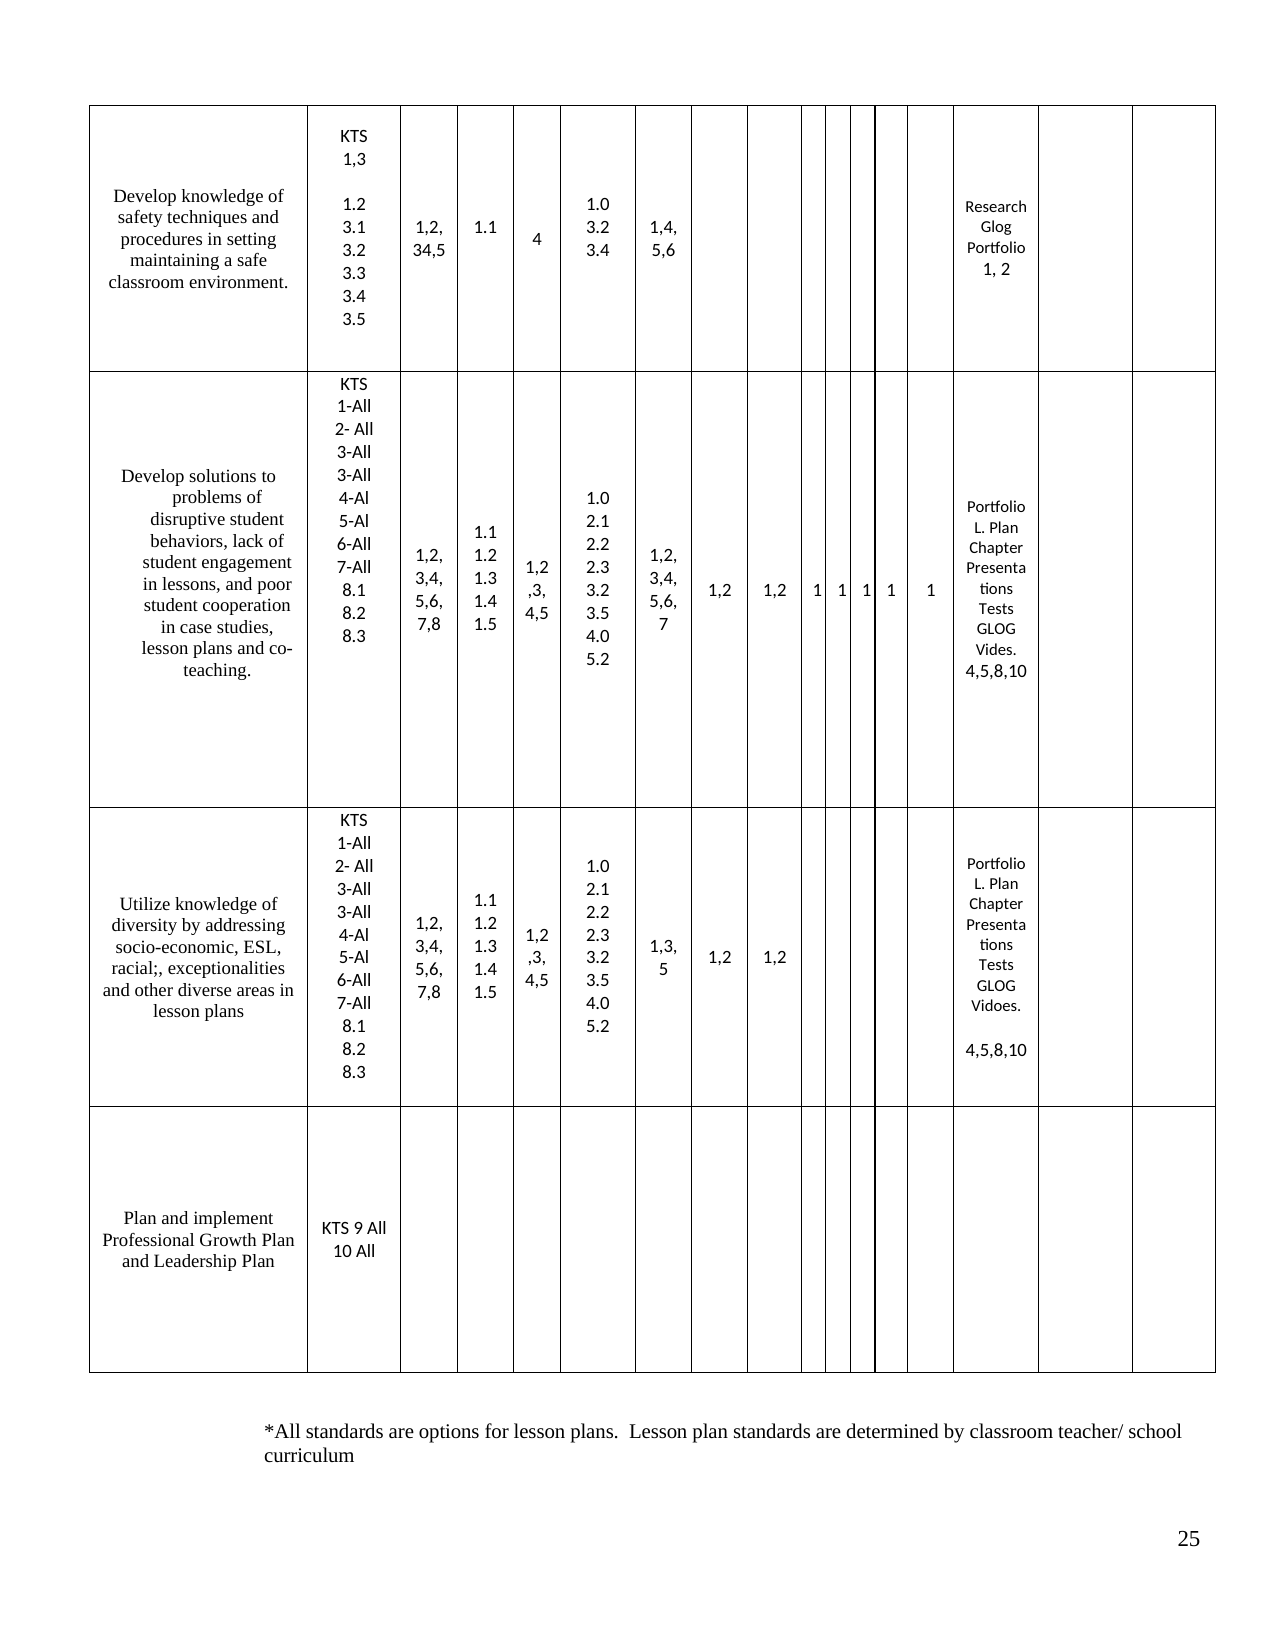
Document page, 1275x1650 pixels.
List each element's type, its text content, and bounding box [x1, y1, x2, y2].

table_cell 1.1 1.2 1.3 1.4 1.5 [458, 808, 513, 1106]
table_cell Portfolio L. Plan Chapter Presentations Tests GLOG Vidoes. 4,5,8,10 [954, 808, 1038, 1106]
table_cell [636, 1107, 691, 1372]
table_cell 1 [826, 372, 850, 807]
table_cell KTS 1,3 1.2 3.1 3.2 3.3 3.4 3.5 [308, 106, 400, 371]
table_cell 1,2,34,5 [401, 106, 457, 371]
table_cell [908, 1107, 953, 1372]
table_cell [458, 1107, 513, 1372]
table_cell [1039, 1107, 1132, 1372]
table_cell KTS 1-All 2- All 3-All 3-All 4-Al 5-Al 6-All 7-All 8.1 8.2 8.3 [308, 808, 400, 1106]
table_cell [908, 106, 953, 371]
table_cell 1 [802, 372, 825, 807]
table_cell 1,2 [748, 808, 801, 1106]
table_cell [908, 808, 953, 1106]
table_cell 4 [514, 106, 560, 371]
table_cell 1,2 [692, 808, 747, 1106]
table_cell [876, 1107, 907, 1372]
table_cell [1133, 106, 1215, 371]
table_cell 1.1 1.2 1.3 1.4 1.5 [458, 372, 513, 807]
table_cell 1,2,3,4,5,6,7 [636, 372, 691, 807]
table_cell 1,2 [748, 372, 801, 807]
table_cell 1,3,5 [636, 808, 691, 1106]
table_cell [514, 1107, 560, 1372]
table_cell 1.0 2.1 2.2 2.3 3.2 3.5 4.0 5.2 [561, 808, 635, 1106]
table_cell [876, 106, 907, 371]
table_cell Research Glog Portfolio 1, 2 [954, 106, 1038, 371]
table_cell [401, 1107, 457, 1372]
table_cell [1133, 372, 1215, 807]
table_cell [692, 1107, 747, 1372]
table_cell [1039, 808, 1132, 1106]
table_cell 1.0 2.1 2.2 2.3 3.2 3.5 4.0 5.2 [561, 372, 635, 807]
table_cell 1,2,3,4,5,6,7,8 [401, 372, 457, 807]
table_cell Portfolio L. Plan Chapter Presentations Tests GLOG Vides. 4,5,8,10 [954, 372, 1038, 807]
table_cell [851, 808, 874, 1106]
table_cell [1133, 808, 1215, 1106]
table_cell 1 [851, 372, 874, 807]
table_cell KTS 1-All 2- All 3-All 3-All 4-Al 5-Al 6-All 7-All 8.1 8.2 8.3 [308, 372, 400, 807]
table_cell 1 [876, 372, 907, 807]
table_cell [748, 1107, 801, 1372]
table_cell Develop knowledge of safety techniques and procedures in setting maintaining a safe classroom environment. [90, 106, 307, 371]
table_cell [826, 1107, 850, 1372]
table_cell 1,2 [692, 372, 747, 807]
table_cell 1,2,3,4,5 [514, 372, 560, 807]
table_cell 1 [908, 372, 953, 807]
table_cell [561, 1107, 635, 1372]
table_cell [876, 808, 907, 1106]
table_cell [826, 808, 850, 1106]
table_cell KTS 9 All 10 All [308, 1107, 400, 1372]
table_cell [692, 106, 747, 371]
table_cell [802, 106, 825, 371]
table_cell 1,2,3,4,5 [514, 808, 560, 1106]
table_cell [1039, 106, 1132, 371]
table_cell 1,2,3,4,5,6,7,8 [401, 808, 457, 1106]
table_cell [802, 808, 825, 1106]
table_cell [802, 1107, 825, 1372]
table_cell 1.1 [458, 106, 513, 371]
table_cell 1.0 3.2 3.4 [561, 106, 635, 371]
table_cell 1,4,5,6 [636, 106, 691, 371]
table_cell Plan and implement Professional Growth Plan and Leadership Plan [90, 1107, 307, 1372]
table_cell [851, 106, 874, 371]
table_cell [748, 106, 801, 371]
table_cell [954, 1107, 1038, 1372]
table_cell [1039, 372, 1132, 807]
table_cell [851, 1107, 874, 1372]
table_cell Develop solutions to problems of disruptive student behaviors, lack of student engagement in lessons, and poor student cooperation in case studies, lesson plans and co-teaching. [90, 372, 307, 807]
list *All standards are options for lesson plans. Lesson plan standards are determined by classroom teacher/ school curriculum [264, 1418, 1193, 1467]
table_cell [826, 106, 850, 371]
table_cell Utilize knowledge of diversity by addressing socio-economic, ESL, racial;, exceptionalities and other diverse areas in lesson plans [90, 808, 307, 1106]
table_cell [1133, 1107, 1215, 1372]
